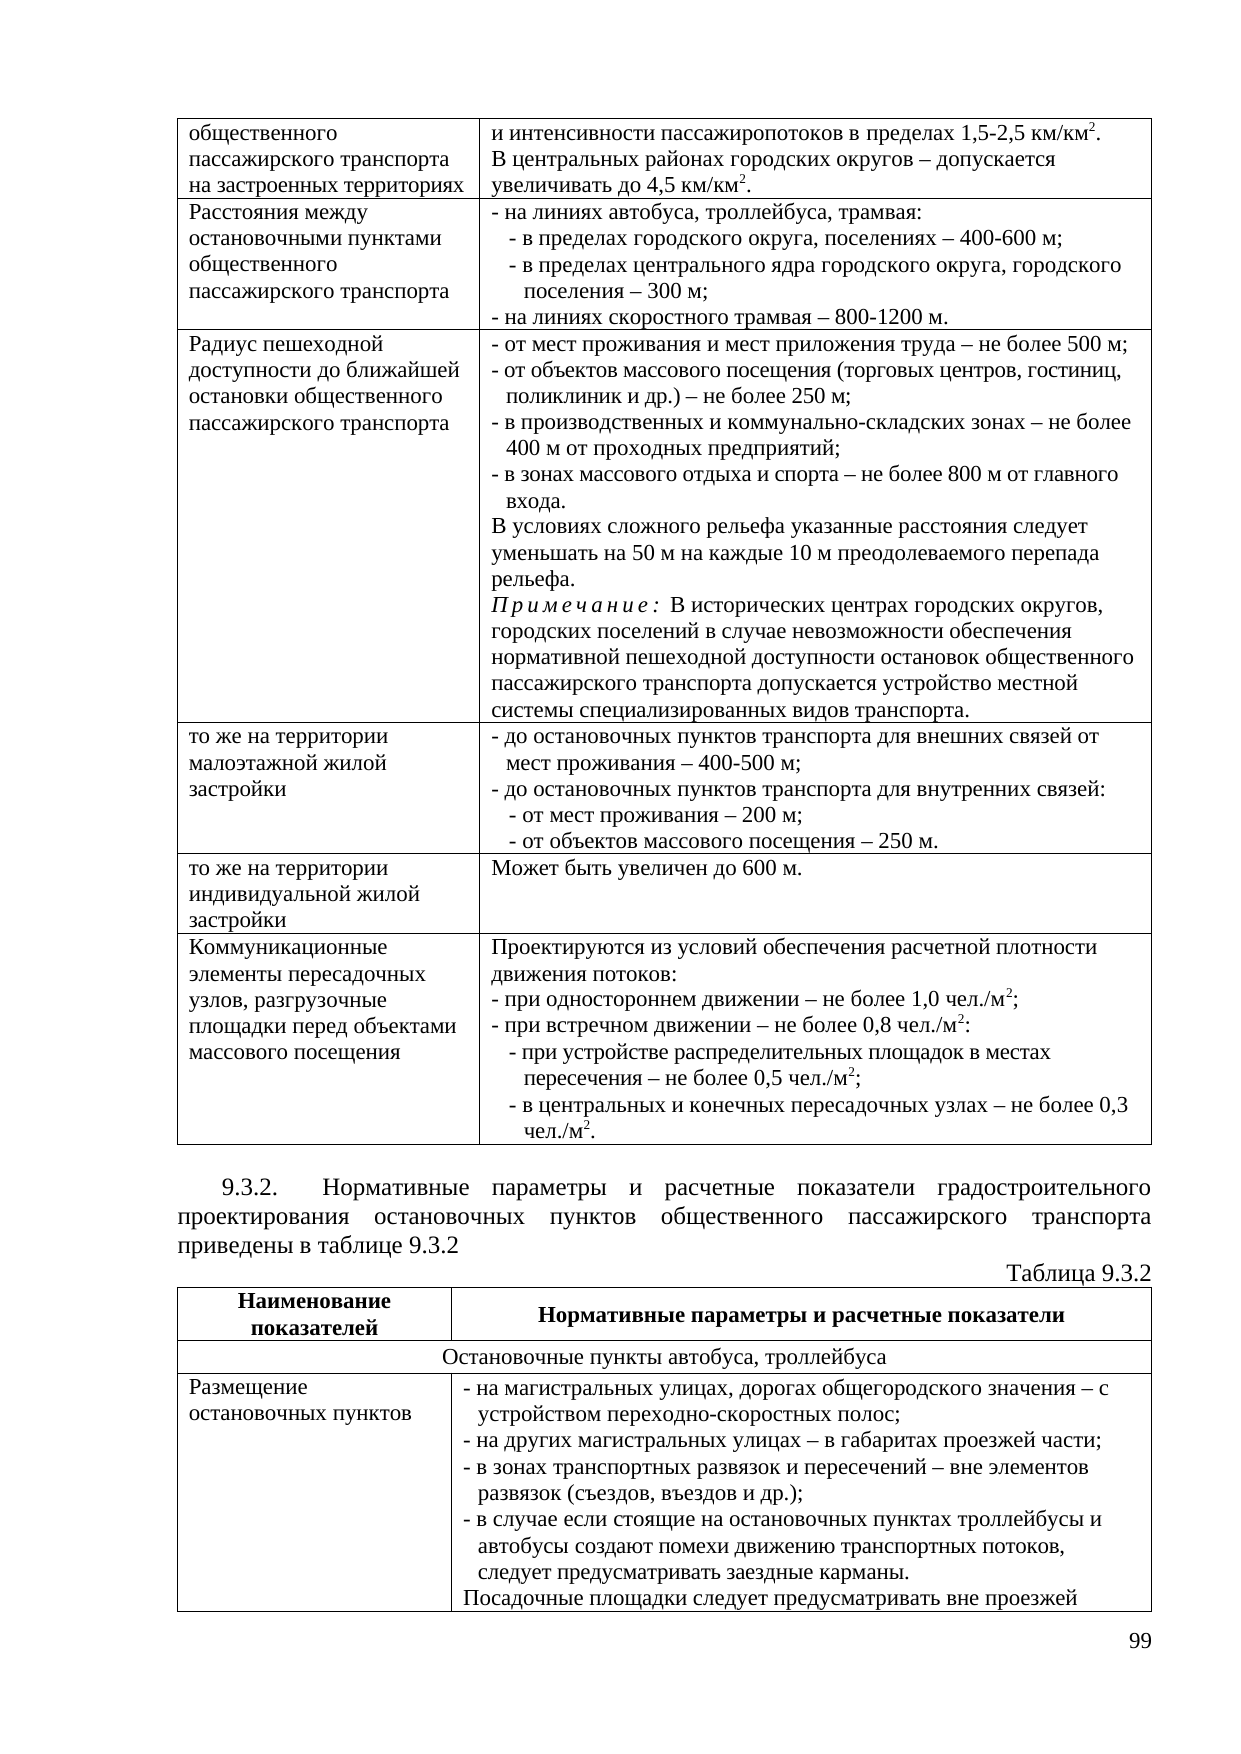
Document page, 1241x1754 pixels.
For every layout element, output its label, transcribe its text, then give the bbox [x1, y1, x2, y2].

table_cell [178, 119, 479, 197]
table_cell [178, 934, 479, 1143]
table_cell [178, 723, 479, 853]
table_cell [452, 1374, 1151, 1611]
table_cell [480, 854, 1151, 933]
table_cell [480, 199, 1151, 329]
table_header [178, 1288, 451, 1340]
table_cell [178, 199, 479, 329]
text Таблица 9.3.2 [177, 1258, 1152, 1287]
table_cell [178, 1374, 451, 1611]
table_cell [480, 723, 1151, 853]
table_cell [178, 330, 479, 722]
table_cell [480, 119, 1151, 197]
text 9.3.2. Нормативные параметры и расчетные показатели градостроительного проектирования остановочных пунктов общественного пассажирского транспорта приведены в таблице 9.3.2 [177, 1173, 1152, 1258]
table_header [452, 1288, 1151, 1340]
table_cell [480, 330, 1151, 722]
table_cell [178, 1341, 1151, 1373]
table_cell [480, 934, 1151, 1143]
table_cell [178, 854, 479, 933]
